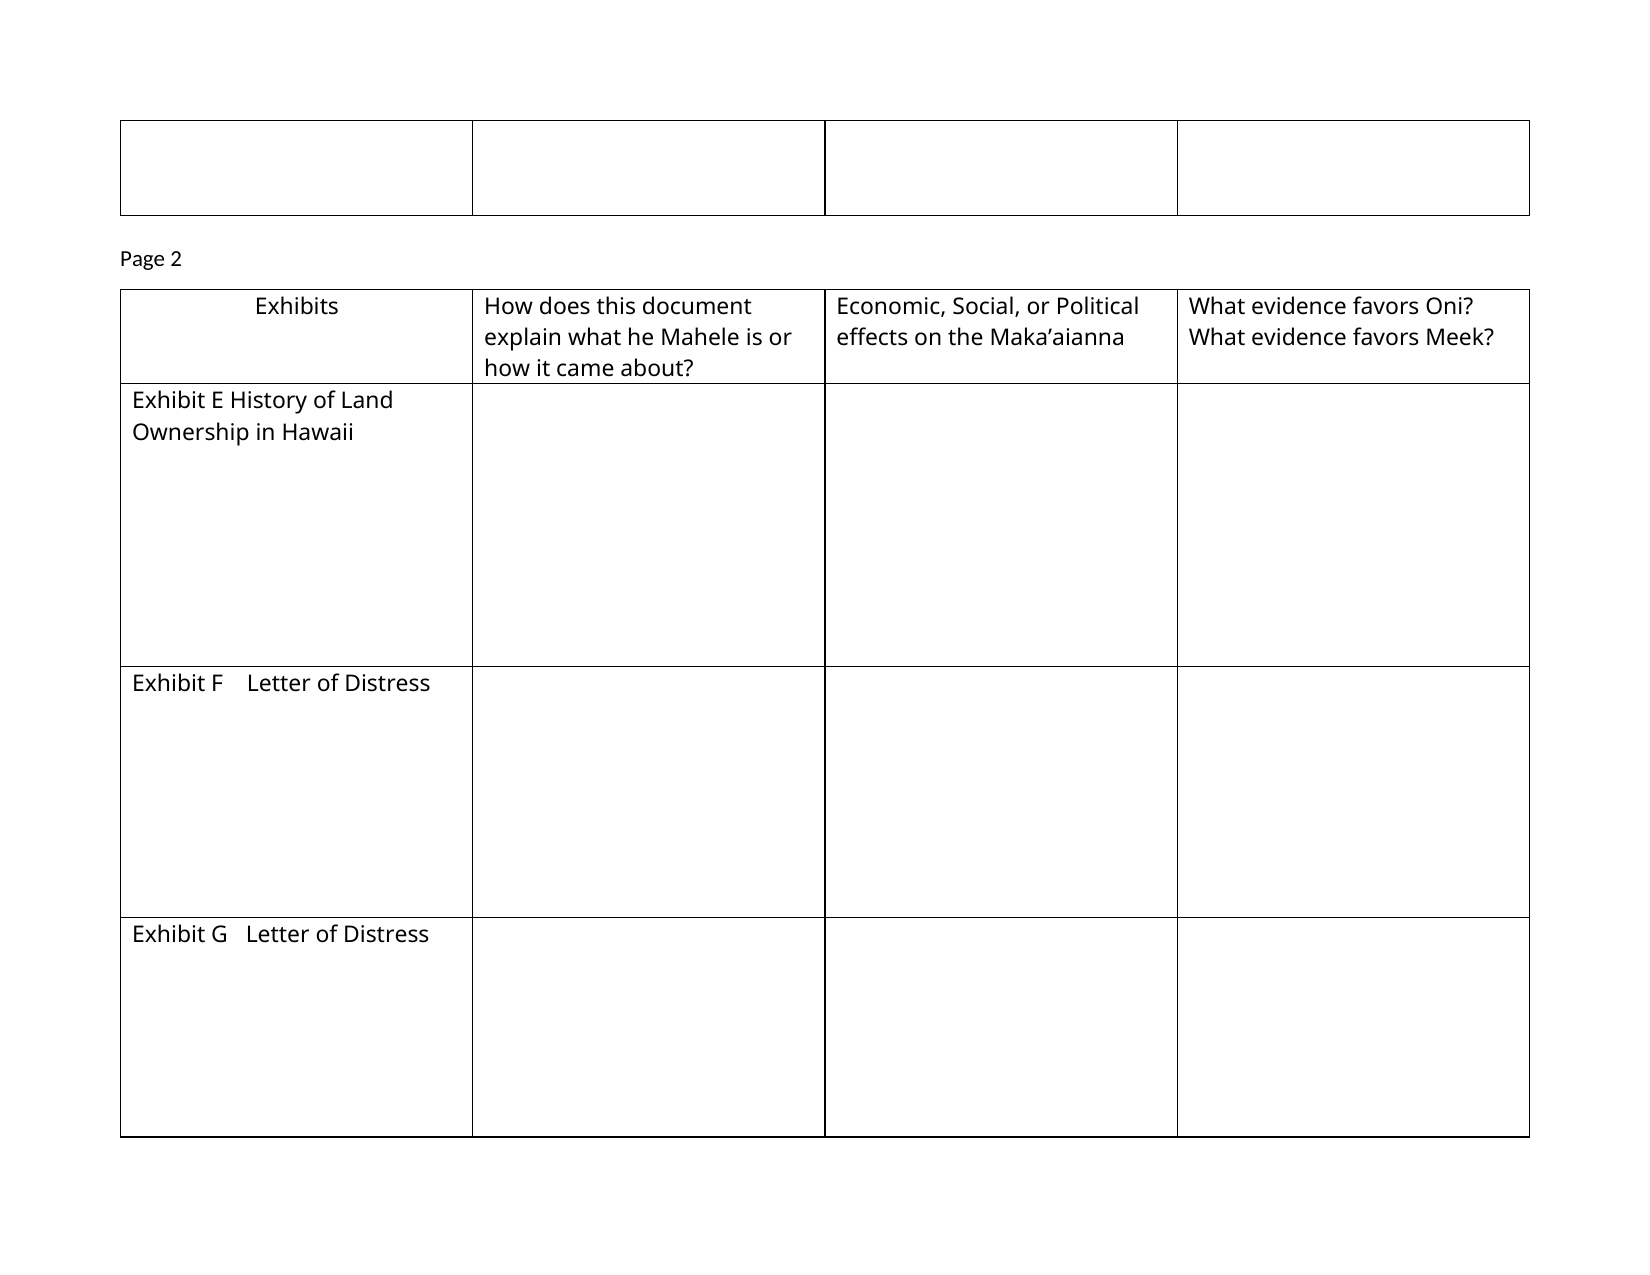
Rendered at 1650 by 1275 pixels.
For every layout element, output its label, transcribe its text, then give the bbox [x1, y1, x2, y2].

table_cell [1178, 384, 1529, 666]
table_cell [1178, 667, 1529, 917]
table_cell [826, 121, 1177, 215]
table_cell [121, 121, 472, 215]
table_cell [826, 918, 1177, 1136]
table_cell [1178, 121, 1529, 215]
table_cell [473, 918, 824, 1136]
table_header Exhibits [121, 290, 472, 383]
table_cell [1178, 918, 1529, 1136]
table_cell [473, 384, 824, 666]
table_header Economic, Social, or Political effects on the Maka’aianna [826, 290, 1177, 383]
table_header What evidence favors Oni? What evidence favors Meek? [1178, 290, 1529, 383]
table_cell Exhibit E History of Land Ownership in Hawaii [121, 384, 472, 666]
table_cell [826, 384, 1177, 666]
text Page 2 [120, 244, 1530, 272]
table_cell Exhibit F Letter of Distress [121, 667, 472, 917]
table_cell [473, 121, 824, 215]
table_header How does this document explain what he Mahele is or how it came about? [473, 290, 824, 383]
table_cell [826, 667, 1177, 917]
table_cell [121, 918, 472, 1136]
table_cell [473, 667, 824, 917]
